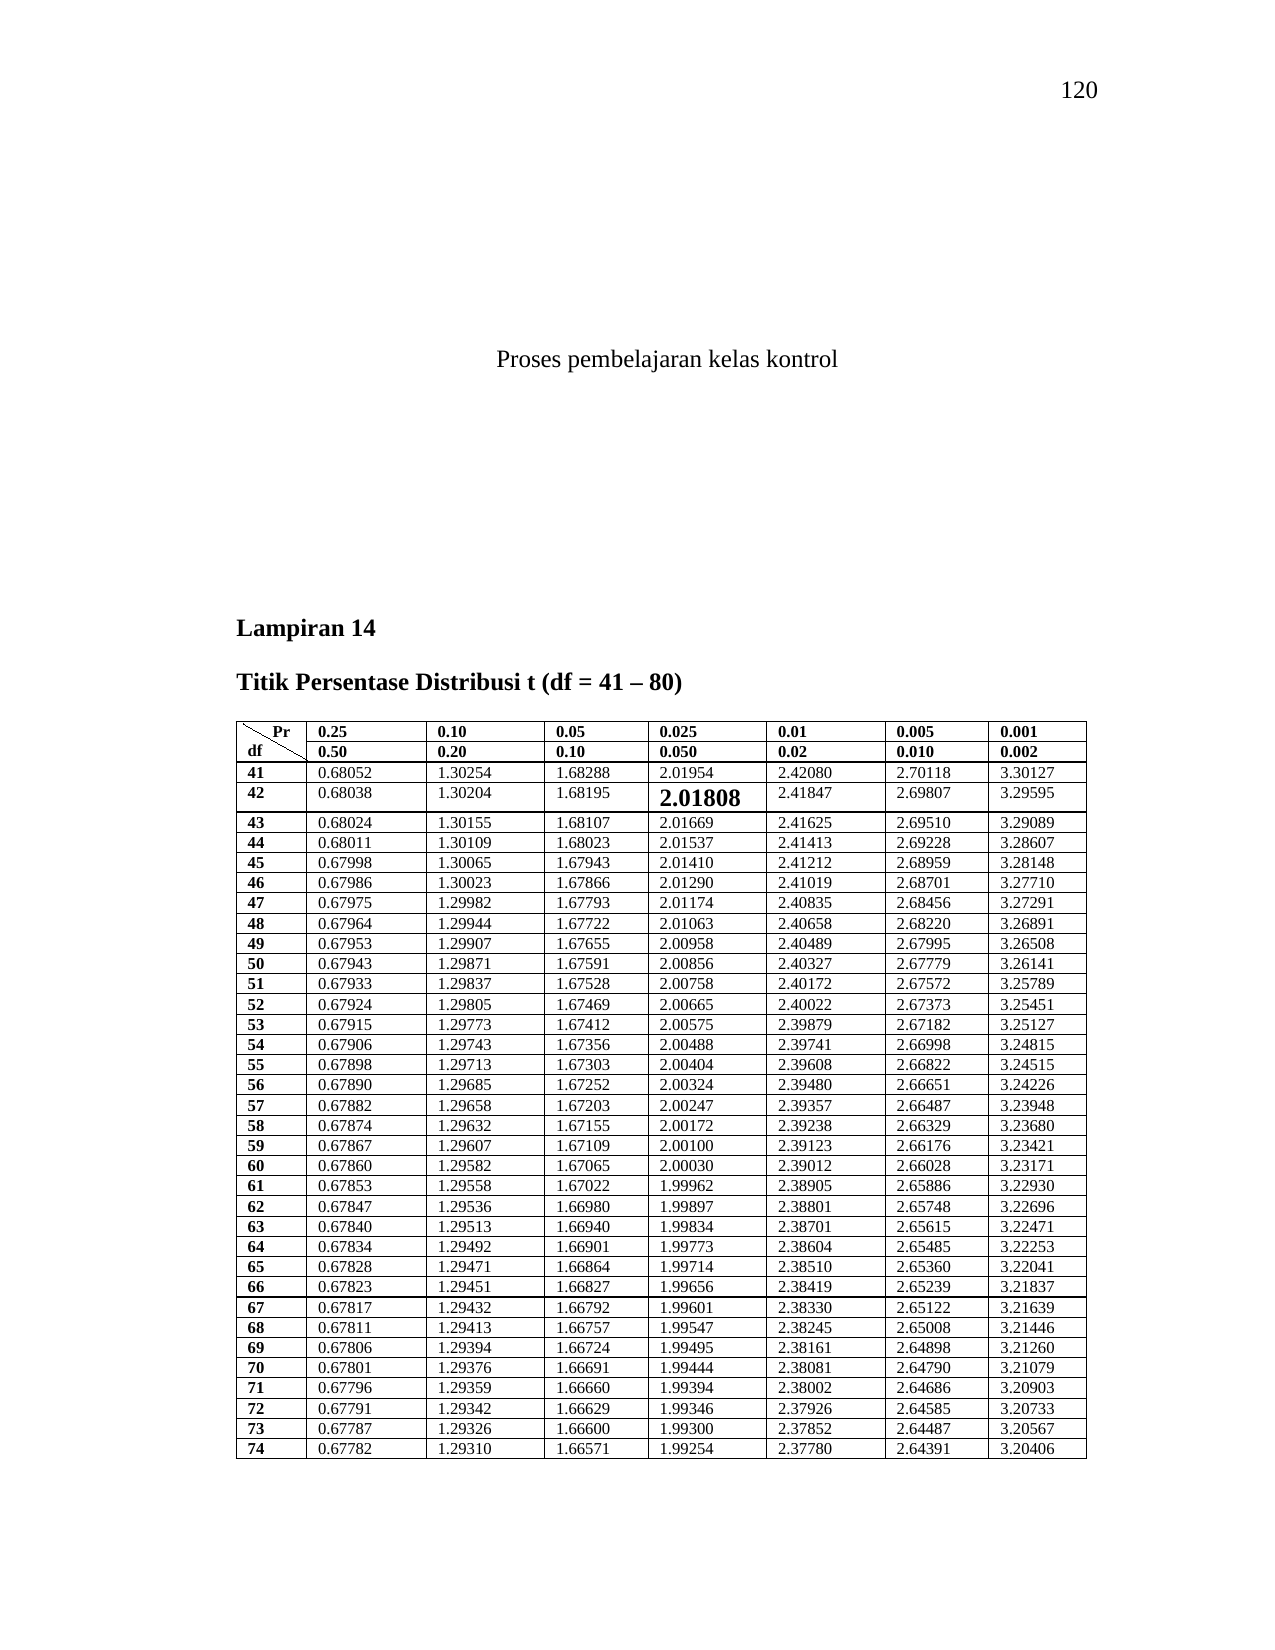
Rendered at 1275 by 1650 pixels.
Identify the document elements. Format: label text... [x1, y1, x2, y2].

table_cell 46 [237, 873, 306, 892]
table_cell 1.29743 [427, 1035, 544, 1054]
table_cell 2.00665 [649, 994, 766, 1013]
table_cell 1.66901 [545, 1237, 648, 1256]
table_cell 70 [237, 1358, 306, 1377]
table_cell 54 [237, 1035, 306, 1054]
table_cell 3.25127 [989, 1015, 1086, 1034]
table_cell 52 [237, 994, 306, 1013]
table_cell 0.02 [767, 742, 885, 761]
table_cell 1.66724 [545, 1338, 648, 1357]
table_cell 0.68024 [307, 813, 426, 832]
table_cell 3.25451 [989, 994, 1086, 1013]
table_cell 1.67866 [545, 873, 648, 892]
table_cell 2.01290 [649, 873, 766, 892]
table_cell 1.66691 [545, 1358, 648, 1377]
table_cell 1.29685 [427, 1075, 544, 1094]
table_cell 41 [237, 763, 306, 782]
table_cell 74 [237, 1439, 306, 1458]
table_cell 2.65239 [886, 1277, 988, 1296]
table_cell 1.29376 [427, 1358, 544, 1377]
table_cell 66 [237, 1277, 306, 1296]
table_cell 0.67933 [307, 974, 426, 993]
table_cell 72 [237, 1399, 306, 1418]
table_cell 1.99300 [649, 1419, 766, 1438]
table_cell 2.37780 [767, 1439, 885, 1458]
table_cell 2.65615 [886, 1217, 988, 1236]
table_cell 1.29451 [427, 1277, 544, 1296]
table_cell 45 [237, 853, 306, 872]
table_cell 2.67572 [886, 974, 988, 993]
table_cell 1.29492 [427, 1237, 544, 1256]
table_cell 2.38419 [767, 1277, 885, 1296]
table_cell 1.67252 [545, 1075, 648, 1094]
table_cell 3.26891 [989, 914, 1086, 933]
table_cell 2.41019 [767, 873, 885, 892]
table_cell 0.050 [649, 742, 766, 761]
table_cell 1.66571 [545, 1439, 648, 1458]
table_cell 0.67853 [307, 1176, 426, 1195]
table_header 0.001 [989, 722, 1086, 741]
table_cell 0.67943 [307, 954, 426, 973]
table_cell 2.01063 [649, 914, 766, 933]
table_header 0.01 [767, 722, 885, 741]
table_cell 50 [237, 954, 306, 973]
table_cell 2.68456 [886, 893, 988, 912]
table_cell 2.70118 [886, 763, 988, 782]
table_cell 3.20567 [989, 1419, 1086, 1438]
table_cell 3.27710 [989, 873, 1086, 892]
table_cell 3.21639 [989, 1298, 1086, 1317]
text Proses pembelajaran kelas kontrol [236, 344, 1098, 373]
table_cell 51 [237, 974, 306, 993]
table_cell 2.39123 [767, 1136, 885, 1155]
table_header 0.005 [886, 722, 988, 741]
table_cell 0.67817 [307, 1298, 426, 1317]
table_cell 0.002 [989, 742, 1086, 761]
table_cell 3.21446 [989, 1318, 1086, 1337]
table_cell 2.38701 [767, 1217, 885, 1236]
table_cell 2.65008 [886, 1318, 988, 1337]
table_cell 1.29359 [427, 1378, 544, 1397]
table_cell 0.67906 [307, 1035, 426, 1054]
table_cell 1.66600 [545, 1419, 648, 1438]
table_cell 1.99346 [649, 1399, 766, 1418]
table_cell 1.30155 [427, 813, 544, 832]
table_cell 2.00324 [649, 1075, 766, 1094]
table_cell 0.67867 [307, 1136, 426, 1155]
table_cell 2.00404 [649, 1055, 766, 1074]
table_cell 2.40172 [767, 974, 885, 993]
table_cell 1.29394 [427, 1338, 544, 1357]
table_cell 2.39608 [767, 1055, 885, 1074]
table_cell 1.99547 [649, 1318, 766, 1337]
table_header 0.025 [649, 722, 766, 741]
table_cell 1.68107 [545, 813, 648, 832]
table_cell 1.66940 [545, 1217, 648, 1236]
table_cell 1.29773 [427, 1015, 544, 1034]
table_cell 1.99714 [649, 1257, 766, 1276]
table_cell 0.67796 [307, 1378, 426, 1397]
table_cell 1.99773 [649, 1237, 766, 1256]
table_cell 2.68959 [886, 853, 988, 872]
table_cell 2.66998 [886, 1035, 988, 1054]
table_cell 58 [237, 1116, 306, 1135]
table_cell 1.67469 [545, 994, 648, 1013]
table_cell 67 [237, 1298, 306, 1317]
table_cell 0.67998 [307, 853, 426, 872]
table_cell 2.64487 [886, 1419, 988, 1438]
table_cell 2.67779 [886, 954, 988, 973]
table_cell 0.67964 [307, 914, 426, 933]
table_cell 2.00172 [649, 1116, 766, 1135]
table_cell 57 [237, 1095, 306, 1114]
table_cell 1.99601 [649, 1298, 766, 1317]
table_cell 1.67412 [545, 1015, 648, 1034]
table_cell 2.64790 [886, 1358, 988, 1377]
table_cell 1.68195 [545, 783, 648, 811]
table_cell 0.68052 [307, 763, 426, 782]
table_cell 53 [237, 1015, 306, 1034]
table_cell 2.39012 [767, 1156, 885, 1175]
table_cell 0.67828 [307, 1257, 426, 1276]
table_cell 2.66487 [886, 1095, 988, 1114]
table_cell 1.29582 [427, 1156, 544, 1175]
table_cell 2.41625 [767, 813, 885, 832]
table_cell 2.66176 [886, 1136, 988, 1155]
table_cell 2.00758 [649, 974, 766, 993]
table_cell 3.20903 [989, 1378, 1086, 1397]
table_cell 49 [237, 934, 306, 953]
table_cell 42 [237, 783, 306, 811]
table_cell 1.67528 [545, 974, 648, 993]
table_cell 1.68288 [545, 763, 648, 782]
text Titik Persentase Distribusi t (df = 41 – 80) [236, 667, 1098, 696]
table_cell 1.29658 [427, 1095, 544, 1114]
table_cell 2.66651 [886, 1075, 988, 1094]
table_cell 1.30109 [427, 833, 544, 852]
table_cell 1.66629 [545, 1399, 648, 1418]
table_cell 60 [237, 1156, 306, 1175]
table_cell 0.67882 [307, 1095, 426, 1114]
table_cell 1.30204 [427, 783, 544, 811]
table_cell 69 [237, 1338, 306, 1357]
table_cell 2.00575 [649, 1015, 766, 1034]
table_cell 0.67915 [307, 1015, 426, 1034]
table_cell 1.29871 [427, 954, 544, 973]
table_cell 0.20 [427, 742, 544, 761]
table_cell 0.67834 [307, 1237, 426, 1256]
table_cell 47 [237, 893, 306, 912]
table_cell 2.67995 [886, 934, 988, 953]
table_cell 0.67953 [307, 934, 426, 953]
table_cell 1.30065 [427, 853, 544, 872]
table_cell 3.25789 [989, 974, 1086, 993]
table_cell 0.68011 [307, 833, 426, 852]
table_cell 0.10 [545, 742, 648, 761]
table_cell 1.67793 [545, 893, 648, 912]
table_cell 1.29310 [427, 1439, 544, 1458]
table_cell 1.67655 [545, 934, 648, 953]
table_cell 0.67787 [307, 1419, 426, 1438]
table_cell 1.99834 [649, 1217, 766, 1236]
table_cell 1.29632 [427, 1116, 544, 1135]
table_cell 0.67806 [307, 1338, 426, 1357]
table_cell 61 [237, 1176, 306, 1195]
table_cell 2.38801 [767, 1196, 885, 1216]
table_cell 3.26141 [989, 954, 1086, 973]
table_cell 1.67356 [545, 1035, 648, 1054]
table_cell 2.01410 [649, 853, 766, 872]
table_header 0.05 [545, 722, 648, 741]
table_cell 2.00030 [649, 1156, 766, 1175]
table_cell 1.29342 [427, 1399, 544, 1418]
table_cell 1.99394 [649, 1378, 766, 1397]
table_cell 2.01537 [649, 833, 766, 852]
table_header Pr df [237, 722, 306, 761]
table_cell 0.67890 [307, 1075, 426, 1094]
table_cell 2.00488 [649, 1035, 766, 1054]
table_cell 2.38081 [767, 1358, 885, 1377]
table_cell 1.67943 [545, 853, 648, 872]
table_cell 2.40022 [767, 994, 885, 1013]
table_cell 63 [237, 1217, 306, 1236]
table_cell 1.29558 [427, 1176, 544, 1195]
table_cell 3.22471 [989, 1217, 1086, 1236]
table_cell 56 [237, 1075, 306, 1094]
table_cell 2.65122 [886, 1298, 988, 1317]
table_cell 1.67203 [545, 1095, 648, 1114]
table_cell 2.41847 [767, 783, 885, 811]
table_cell 1.66792 [545, 1298, 648, 1317]
table_cell 2.40489 [767, 934, 885, 953]
table_cell 0.67924 [307, 994, 426, 1013]
table_cell 1.67109 [545, 1136, 648, 1155]
table_cell 3.24815 [989, 1035, 1086, 1054]
table_cell 0.010 [886, 742, 988, 761]
table_cell 1.66980 [545, 1196, 648, 1216]
table_cell 3.22696 [989, 1196, 1086, 1216]
table_cell 2.66822 [886, 1055, 988, 1074]
table_cell 2.40327 [767, 954, 885, 973]
table_cell 68 [237, 1318, 306, 1337]
table_cell 3.26508 [989, 934, 1086, 953]
table_cell 1.99656 [649, 1277, 766, 1296]
table_cell 2.64898 [886, 1338, 988, 1357]
table_cell 1.66757 [545, 1318, 648, 1337]
table_cell 2.66329 [886, 1116, 988, 1135]
table_cell 1.66660 [545, 1378, 648, 1397]
table_cell 3.20733 [989, 1399, 1086, 1418]
table_cell 0.67860 [307, 1156, 426, 1175]
table_cell 2.41413 [767, 833, 885, 852]
table_cell 1.30023 [427, 873, 544, 892]
table_cell 2.39741 [767, 1035, 885, 1054]
table_cell 1.67591 [545, 954, 648, 973]
table_cell 2.68701 [886, 873, 988, 892]
table_cell 2.65360 [886, 1257, 988, 1276]
table_cell 3.28607 [989, 833, 1086, 852]
table_header 0.25 [307, 722, 426, 741]
table_cell 1.29907 [427, 934, 544, 953]
table_cell 2.38905 [767, 1176, 885, 1195]
table_cell 1.29471 [427, 1257, 544, 1276]
table_cell 2.38510 [767, 1257, 885, 1276]
table_cell 1.29982 [427, 893, 544, 912]
table_cell 3.21837 [989, 1277, 1086, 1296]
table_cell 62 [237, 1196, 306, 1216]
table_cell 1.29326 [427, 1419, 544, 1438]
table_cell 2.64686 [886, 1378, 988, 1397]
table_cell 2.38002 [767, 1378, 885, 1397]
table_cell 2.42080 [767, 763, 885, 782]
table_cell 1.99495 [649, 1338, 766, 1357]
table_cell 0.67874 [307, 1116, 426, 1135]
table_cell 2.67373 [886, 994, 988, 1013]
table_cell 3.22930 [989, 1176, 1086, 1195]
table_cell 2.65748 [886, 1196, 988, 1216]
table_cell 64 [237, 1237, 306, 1256]
table_cell 3.29595 [989, 783, 1086, 811]
table_cell 2.69807 [886, 783, 988, 811]
table_cell 2.01954 [649, 763, 766, 782]
table_cell 3.23421 [989, 1136, 1086, 1155]
table_cell 2.38245 [767, 1318, 885, 1337]
table_cell 55 [237, 1055, 306, 1074]
table_cell 0.67782 [307, 1439, 426, 1458]
table_cell 2.38604 [767, 1237, 885, 1256]
table_cell 1.29713 [427, 1055, 544, 1074]
table_cell 73 [237, 1419, 306, 1438]
table_cell 2.68220 [886, 914, 988, 933]
table_cell 0.50 [307, 742, 426, 761]
table_cell 2.38330 [767, 1298, 885, 1317]
table_cell 0.67847 [307, 1196, 426, 1216]
table_cell 65 [237, 1257, 306, 1276]
table_cell 44 [237, 833, 306, 852]
table_cell 1.68023 [545, 833, 648, 852]
table_cell 2.41212 [767, 853, 885, 872]
table_header 0.10 [427, 722, 544, 741]
table_cell 1.99897 [649, 1196, 766, 1216]
table_cell 3.22041 [989, 1257, 1086, 1276]
table_cell 0.67898 [307, 1055, 426, 1074]
table_cell 2.39238 [767, 1116, 885, 1135]
table_cell 2.00100 [649, 1136, 766, 1155]
table_cell 2.39357 [767, 1095, 885, 1114]
table_cell 1.29432 [427, 1298, 544, 1317]
table_cell 2.00958 [649, 934, 766, 953]
table_cell 3.20406 [989, 1439, 1086, 1458]
table_cell 0.67975 [307, 893, 426, 912]
table_cell 2.67182 [886, 1015, 988, 1034]
table_cell 3.28148 [989, 853, 1086, 872]
table_cell 1.99962 [649, 1176, 766, 1195]
table_cell 2.37852 [767, 1419, 885, 1438]
table_cell 1.99254 [649, 1439, 766, 1458]
table_cell 2.01174 [649, 893, 766, 912]
table_cell 3.29089 [989, 813, 1086, 832]
table_cell 0.67801 [307, 1358, 426, 1377]
table_cell 2.01669 [649, 813, 766, 832]
table_cell 2.65886 [886, 1176, 988, 1195]
table_cell 71 [237, 1378, 306, 1397]
table_cell 0.67811 [307, 1318, 426, 1337]
table_cell 2.00856 [649, 954, 766, 973]
table_cell 1.29837 [427, 974, 544, 993]
table_cell 2.38161 [767, 1338, 885, 1357]
table_cell 3.21079 [989, 1358, 1086, 1377]
table_cell 1.29944 [427, 914, 544, 933]
table_cell 3.24226 [989, 1075, 1086, 1094]
table_cell 2.69228 [886, 833, 988, 852]
table_cell 2.37926 [767, 1399, 885, 1418]
table_cell 1.29536 [427, 1196, 544, 1216]
table_cell 1.29513 [427, 1217, 544, 1236]
text Lampiran 14 [236, 613, 1098, 642]
table_cell 3.24515 [989, 1055, 1086, 1074]
table_cell 0.67840 [307, 1217, 426, 1236]
table_cell 2.39879 [767, 1015, 885, 1034]
table_cell 1.67722 [545, 914, 648, 933]
table_cell 1.67155 [545, 1116, 648, 1135]
table_cell 1.66864 [545, 1257, 648, 1276]
table_cell 0.67791 [307, 1399, 426, 1418]
table_cell 0.67823 [307, 1277, 426, 1296]
table_cell 1.29805 [427, 994, 544, 1013]
table_cell 2.40835 [767, 893, 885, 912]
table_cell 3.27291 [989, 893, 1086, 912]
table_cell 2.01808 [649, 783, 766, 811]
table_cell 59 [237, 1136, 306, 1155]
table_cell 2.40658 [767, 914, 885, 933]
table_cell 1.66827 [545, 1277, 648, 1296]
table_cell 3.30127 [989, 763, 1086, 782]
table_cell 1.30254 [427, 763, 544, 782]
table_cell 2.64585 [886, 1399, 988, 1418]
table_cell 3.22253 [989, 1237, 1086, 1256]
table_cell 3.21260 [989, 1338, 1086, 1357]
table_cell 1.67303 [545, 1055, 648, 1074]
table_cell 1.99444 [649, 1358, 766, 1377]
table_cell 1.29607 [427, 1136, 544, 1155]
table_cell 3.23171 [989, 1156, 1086, 1175]
table_cell 1.29413 [427, 1318, 544, 1337]
table_cell 2.00247 [649, 1095, 766, 1114]
table_cell 48 [237, 914, 306, 933]
table_cell 2.39480 [767, 1075, 885, 1094]
table_cell 43 [237, 813, 306, 832]
table_cell 2.65485 [886, 1237, 988, 1256]
table_cell 1.67022 [545, 1176, 648, 1195]
table_cell 2.66028 [886, 1156, 988, 1175]
table_cell 0.67986 [307, 873, 426, 892]
table_cell 3.23680 [989, 1116, 1086, 1135]
table_cell 3.23948 [989, 1095, 1086, 1114]
table_cell 2.64391 [886, 1439, 988, 1458]
table_cell 0.68038 [307, 783, 426, 811]
table_cell 2.69510 [886, 813, 988, 832]
table_cell 1.67065 [545, 1156, 648, 1175]
